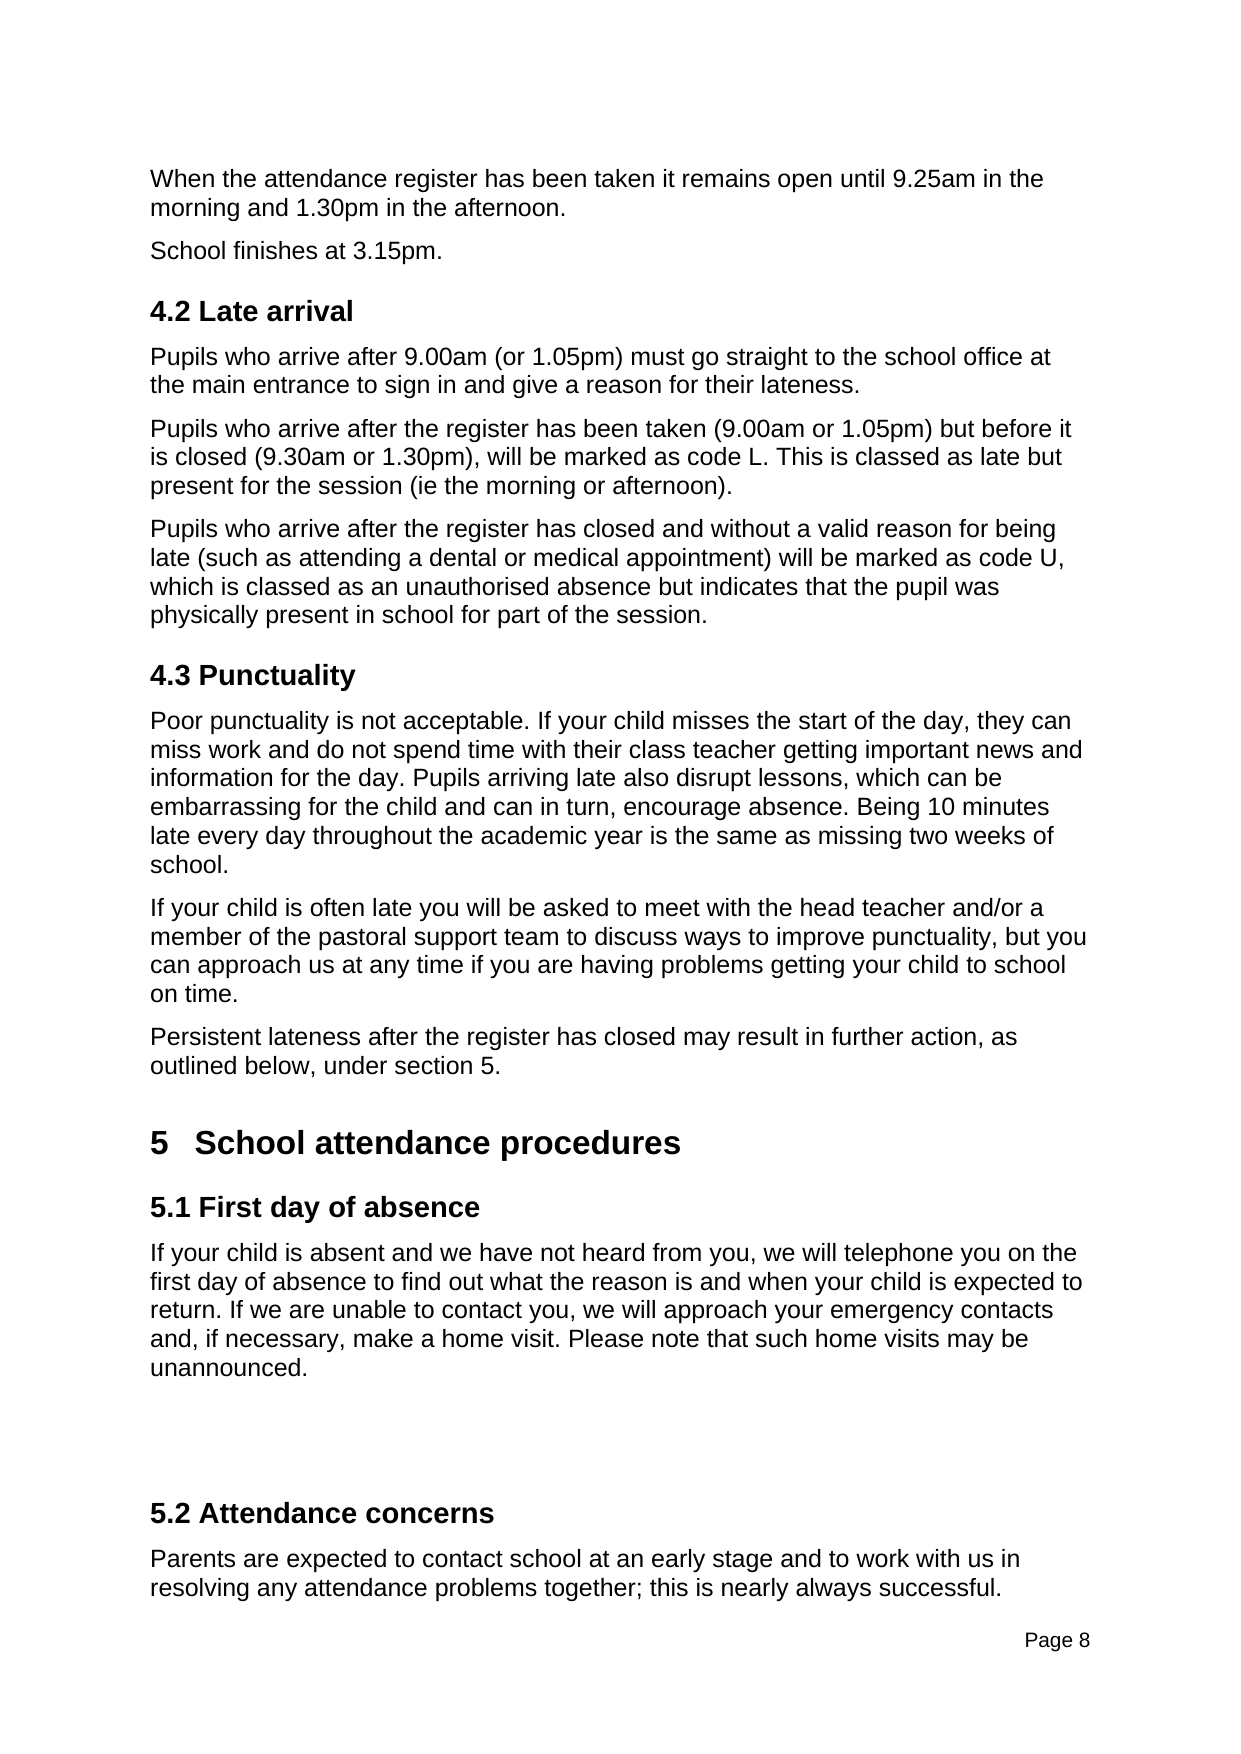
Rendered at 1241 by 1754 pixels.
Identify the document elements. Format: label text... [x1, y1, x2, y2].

text Pupils who arrive after the register has closed and without a valid reason for being late (such as attending a dental or medical appointment) will be marked as code U, which is classed as an unauthorised absence but indicates that the pupil was physically present in school for part of the session. [150, 514, 1090, 629]
text 5.2 Attendance concerns [150, 1497, 1090, 1530]
text Pupils who arrive after 9.00am (or 1.05pm) must go straight to the school office at the main entrance to sign in and give a reason for their lateness. [150, 342, 1090, 399]
text If your child is often late you will be asked to meet with the head teacher and/or a member of the pastoral support team to discuss ways to improve punctuality, but you can approach us at any time if you are having problems getting your child to school on time. [150, 893, 1090, 1008]
text Pupils who arrive after the register has been taken (9.00am or 1.05pm) but before it is closed (9.30am or 1.30pm), will be marked as code L. This is classed as late but present for the session (ie the morning or afternoon). [150, 413, 1090, 500]
text 4.3 Punctuality [150, 658, 1090, 691]
text Poor punctuality is not acceptable. If your child misses the start of the day, they can miss work and do not spend time with their class teacher getting important news and information for the day. Pupils arriving late also disrupt lessons, which can be embarrassing for the child and can in turn, encourage absence. Being 10 minutes late every day throughout the academic year is the same as missing two weeks of school. [150, 706, 1090, 878]
text School finishes at 3.15pm. [150, 236, 1090, 265]
text 5 School attendance procedures [150, 1123, 1090, 1161]
text 4.2 Late arrival [150, 294, 1090, 327]
text When the attendance register has been taken it remains open until 9.25am in the morning and 1.30pm in the afternoon. [150, 164, 1090, 222]
text If your child is absent and we have not heard from you, we will telephone you on the first day of absence to find out what the reason is and when your child is expected to return. If we are unable to contact you, we will approach your emergency contacts and, if necessary, make a home visit. Please note that such home visits may be unannounced. [150, 1238, 1090, 1382]
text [150, 1544, 1090, 1602]
text 5.1 First day of absence [150, 1190, 1090, 1223]
text Persistent lateness after the register has closed may result in further action, as outlined below, under section 5. [150, 1022, 1090, 1079]
